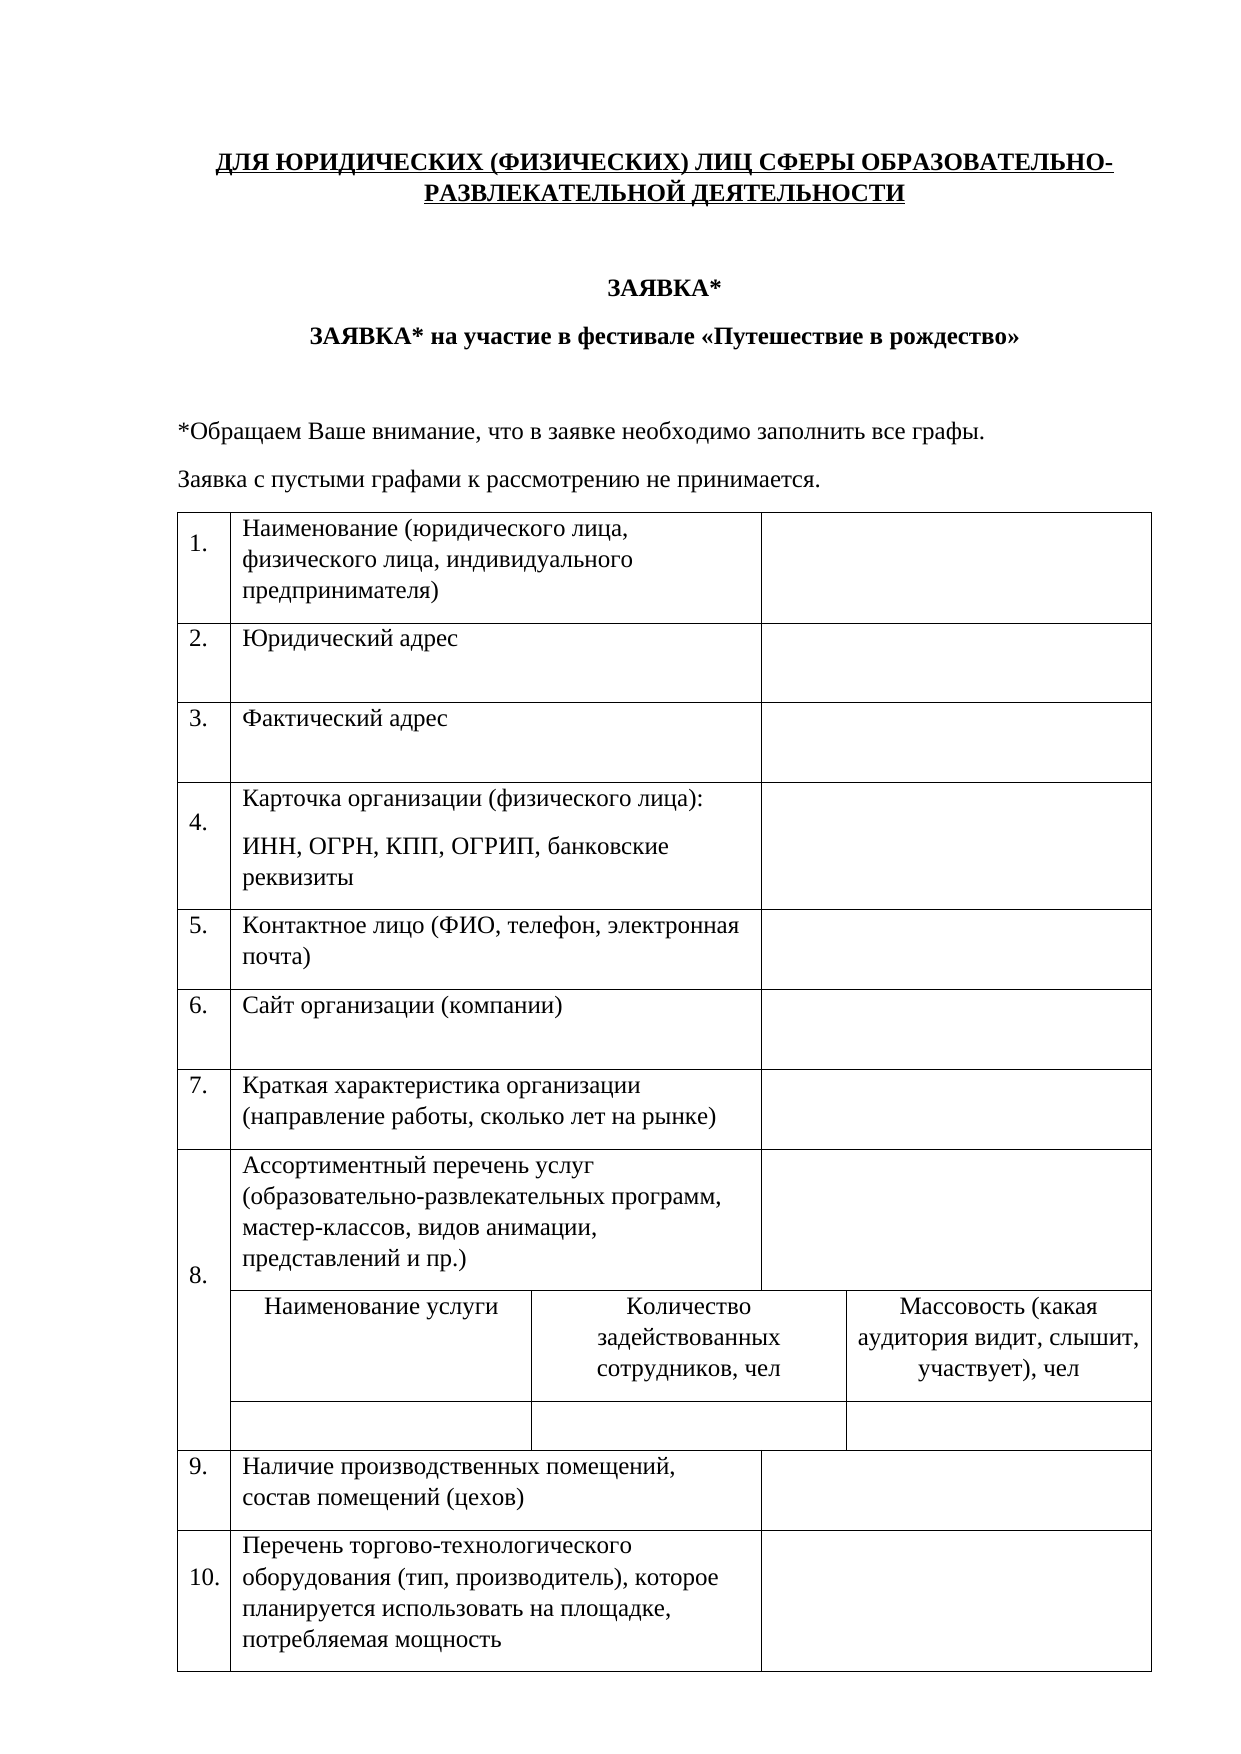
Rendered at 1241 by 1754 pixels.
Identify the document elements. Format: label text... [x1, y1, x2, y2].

table_cell [532, 1402, 846, 1450]
table_cell [178, 1150, 230, 1450]
table_cell [762, 624, 1151, 702]
text *Обращаем Ваше внимание, что в заявке необходимо заполнить все графы. [177, 416, 1152, 445]
table_cell Юридический адрес [231, 624, 761, 702]
table_cell Контактное лицо (ФИО, телефон, электронная почта) [231, 910, 761, 989]
table_cell Перечень торгово-технологического оборудования (тип, производитель), которое планируется использовать на площадке, потребляемая мощность [231, 1531, 761, 1671]
text Заявка с пустыми графами к рассмотрению не принимается. [177, 464, 1152, 493]
table_cell [178, 703, 230, 782]
table_cell Количество задействованных сотрудников, чел [532, 1291, 846, 1401]
table_cell [178, 1531, 230, 1671]
table_cell Краткая характеристика организации (направление работы, сколько лет на рынке) [231, 1070, 761, 1149]
table_header [762, 513, 1151, 622]
table_cell [762, 1451, 1151, 1529]
table_cell [847, 1402, 1151, 1450]
table_cell Карточка организации (физического лица): ИНН, ОГРН, КПП, ОГРИП, банковские реквизиты [231, 783, 761, 909]
table_cell Сайт организации (компании) [231, 990, 761, 1069]
table_cell [178, 783, 230, 909]
table_cell [762, 1531, 1151, 1671]
table_cell [178, 624, 230, 702]
table_cell Ассортиментный перечень услуг (образовательно-развлекательных программ, мастер-классов, видов анимации, представлений и пр.) [231, 1150, 761, 1290]
table_cell [762, 990, 1151, 1069]
table_cell Массовость (какая аудитория видит, слышит, участвует), чел [847, 1291, 1151, 1401]
table_cell [178, 1070, 230, 1149]
table_cell [178, 910, 230, 989]
text ДЛЯ ЮРИДИЧЕСКИХ (ФИЗИЧЕСКИХ) ЛИЦ СФЕРЫ ОБРАЗОВАТЕЛЬНО-РАЗВЛЕКАТЕЛЬНОЙ ДЕЯТЕЛЬНОСТИ [177, 147, 1152, 207]
table_cell Наличие производственных помещений, состав помещений (цехов) [231, 1451, 761, 1529]
table_cell [762, 1070, 1151, 1149]
text ЗАЯВКА* [177, 273, 1152, 302]
table_header [178, 513, 230, 622]
table_cell Фактический адрес [231, 703, 761, 782]
text ЗАЯВКА* на участие в фестивале «Путешествие в рождество» [177, 321, 1152, 350]
table_header Наименование (юридического лица, физического лица, индивидуального предпринимателя) [231, 513, 761, 622]
table_cell [762, 703, 1151, 782]
table_cell [178, 1451, 230, 1529]
table_cell [762, 910, 1151, 989]
table_cell [762, 1150, 1151, 1290]
table_cell [231, 1402, 531, 1450]
table_cell [178, 990, 230, 1069]
table_cell [762, 783, 1151, 909]
table_cell Наименование услуги [231, 1291, 531, 1401]
